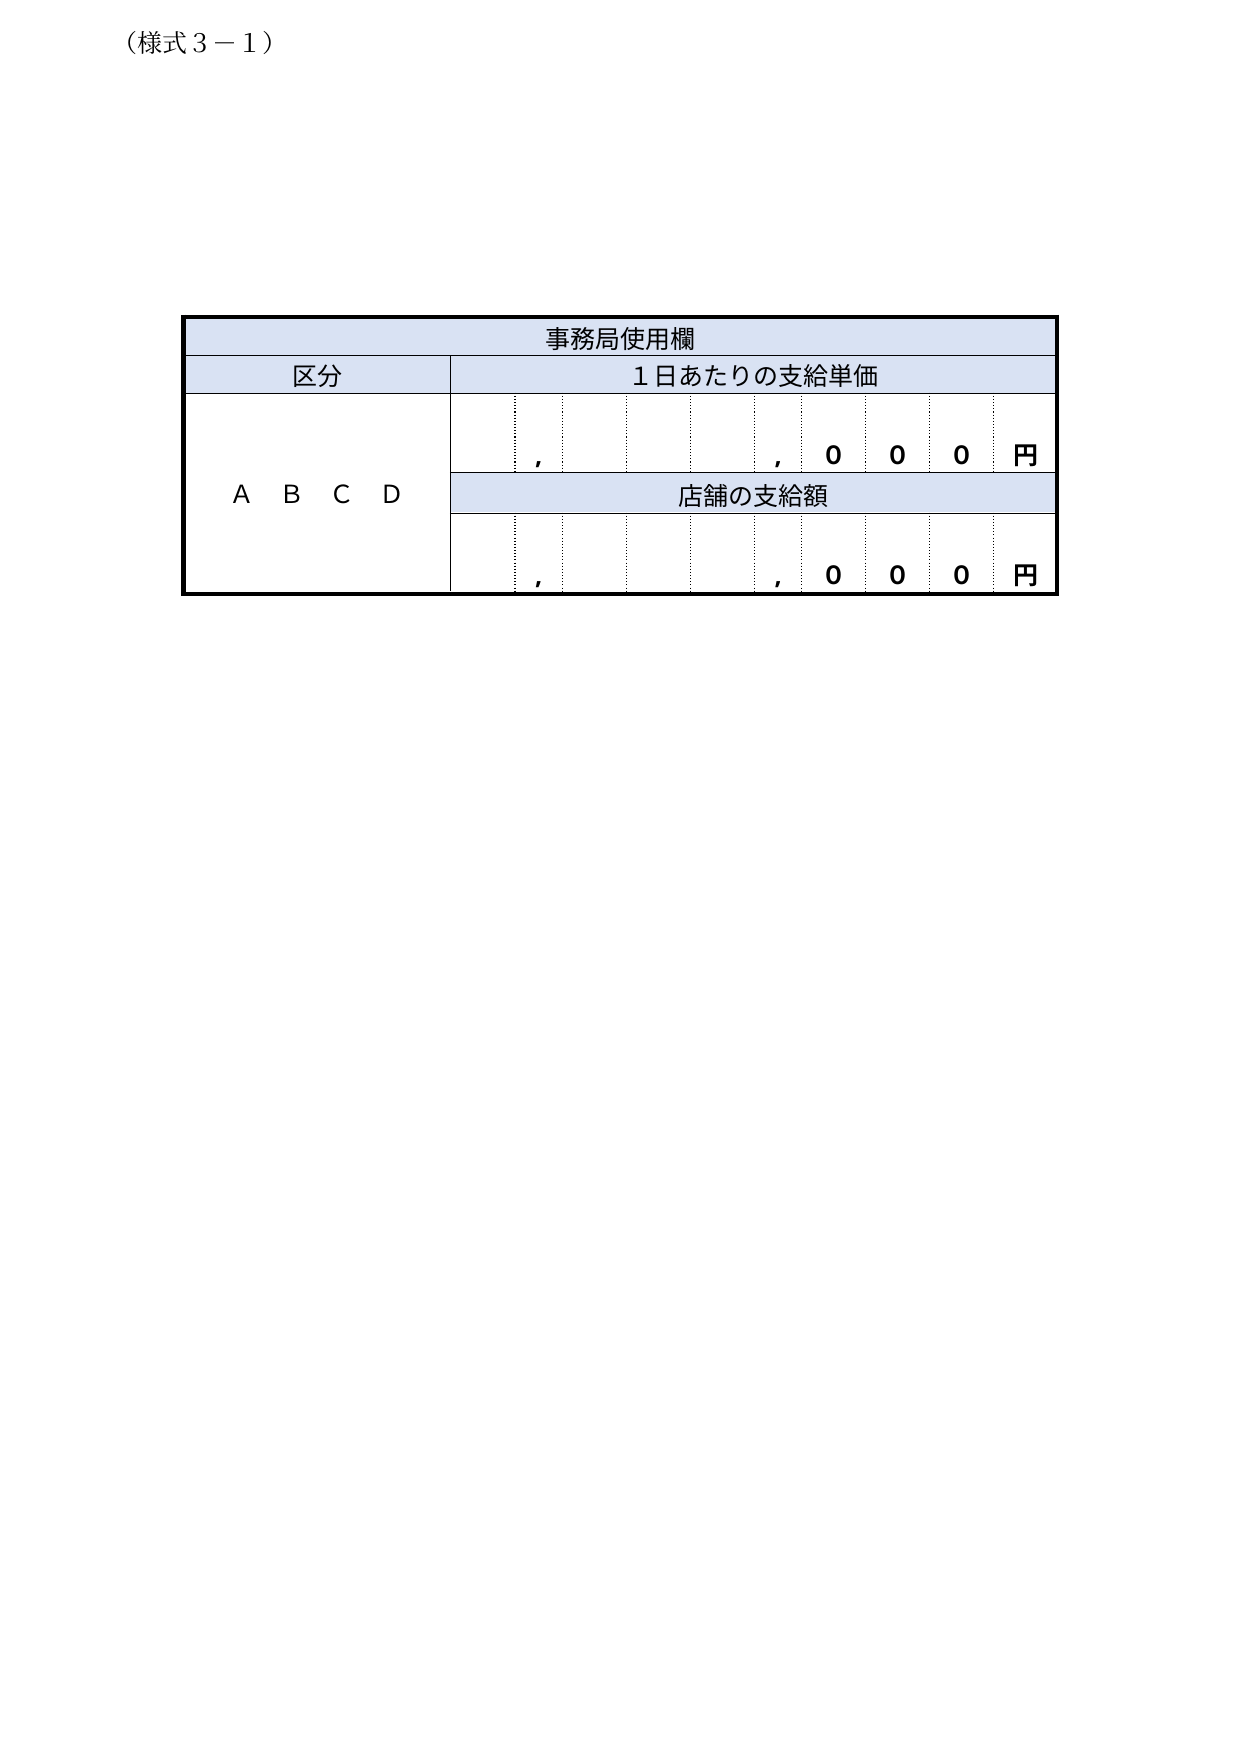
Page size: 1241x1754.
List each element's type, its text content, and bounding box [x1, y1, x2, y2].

table_cell 円 [994, 394, 1055, 472]
table_cell ０ [801, 514, 866, 591]
table_cell [562, 514, 626, 591]
table_cell Ａ Ｂ Ｃ Ｄ [186, 394, 450, 591]
table_cell [690, 394, 754, 472]
table_cell [690, 514, 754, 591]
table_cell １日あたりの支給単価 [451, 356, 1055, 393]
table_cell 区分 [186, 356, 450, 393]
table_cell [626, 394, 690, 472]
table_cell ０ [930, 514, 994, 591]
table_cell ０ [930, 394, 994, 472]
table_cell ０ [866, 394, 929, 472]
table_cell , [515, 394, 562, 472]
table_cell [451, 514, 515, 591]
table_header 事務局使用欄 [186, 319, 1055, 355]
table_cell ０ [866, 514, 929, 591]
table_cell [451, 394, 515, 472]
table_cell [562, 394, 626, 472]
table_cell 店舗の支給額 [451, 473, 1055, 512]
table_cell , [754, 514, 801, 591]
table_cell , [515, 514, 562, 591]
table_cell 円 [994, 514, 1055, 591]
table_cell , [754, 394, 801, 472]
table_cell ０ [801, 394, 866, 472]
table_cell [626, 514, 690, 591]
